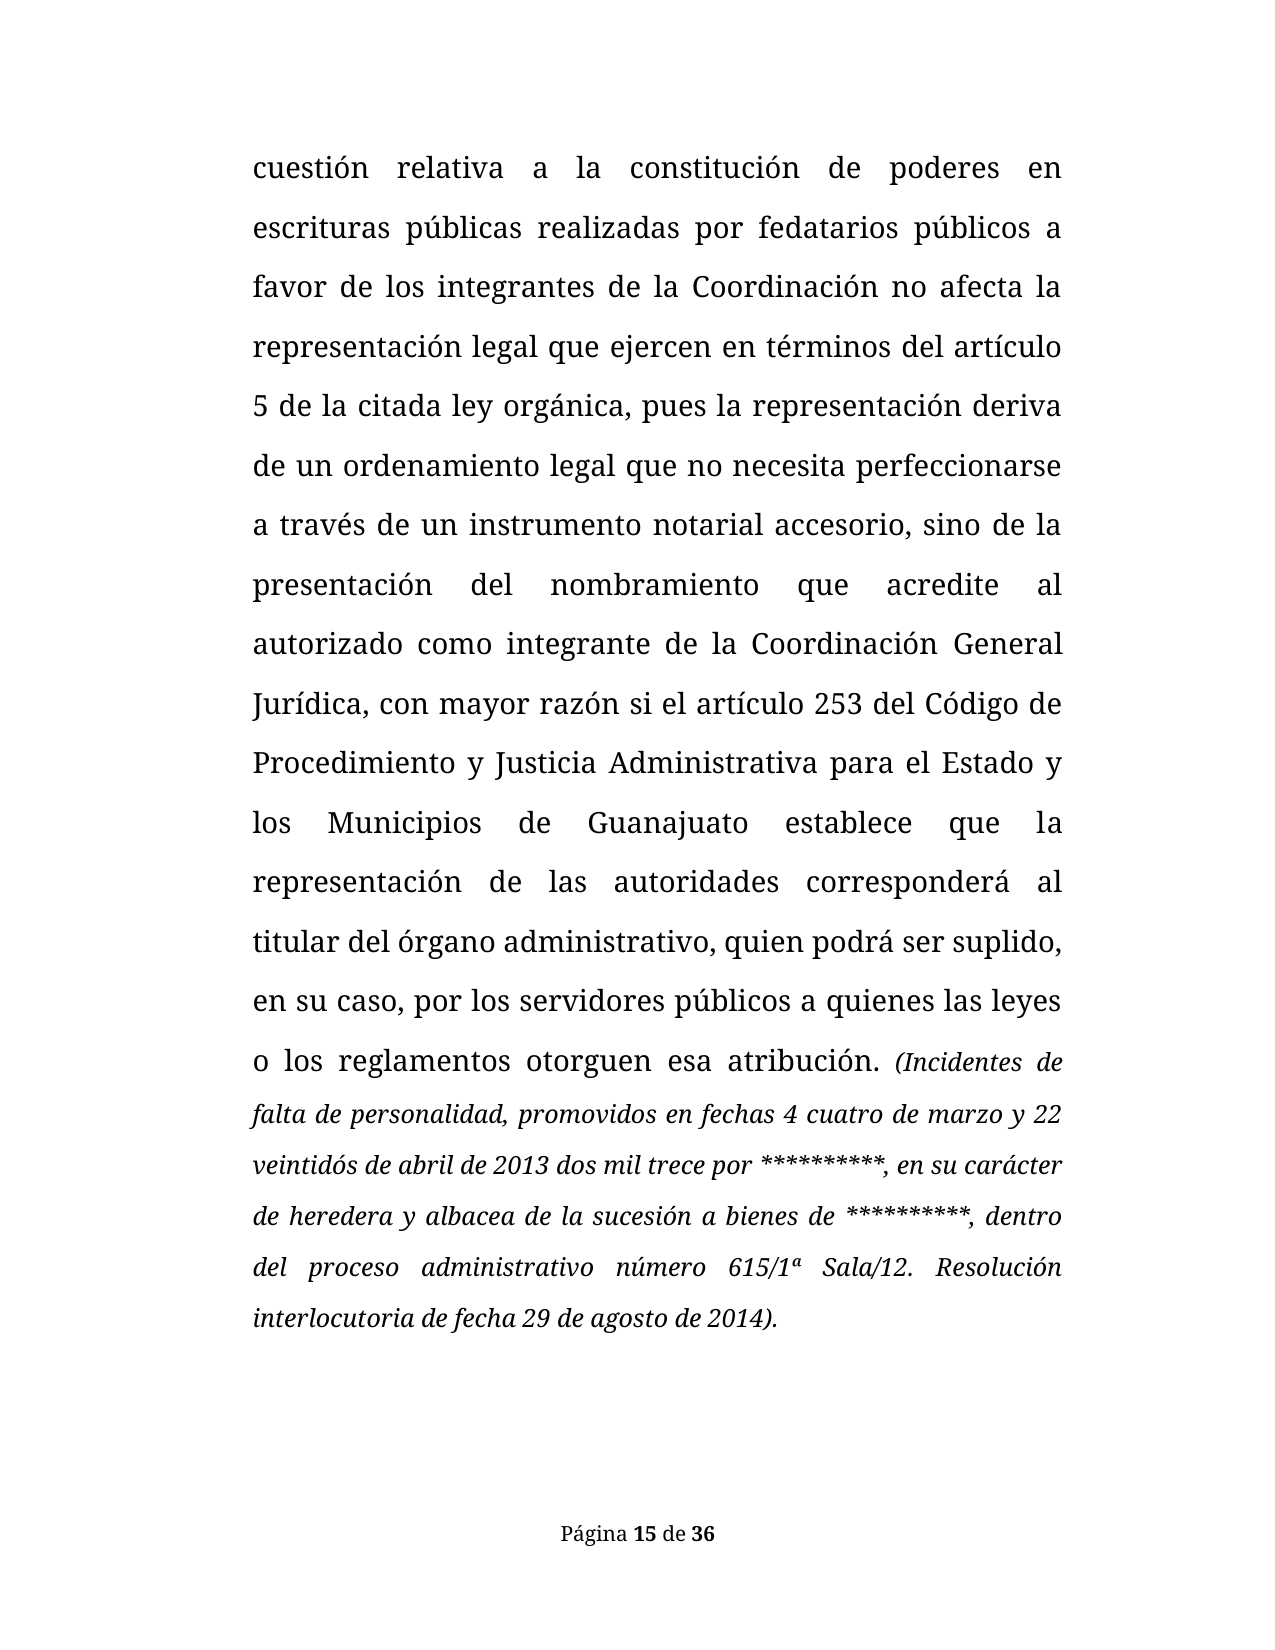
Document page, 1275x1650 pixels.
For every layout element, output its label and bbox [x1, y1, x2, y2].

list [215, 148, 1063, 1335]
